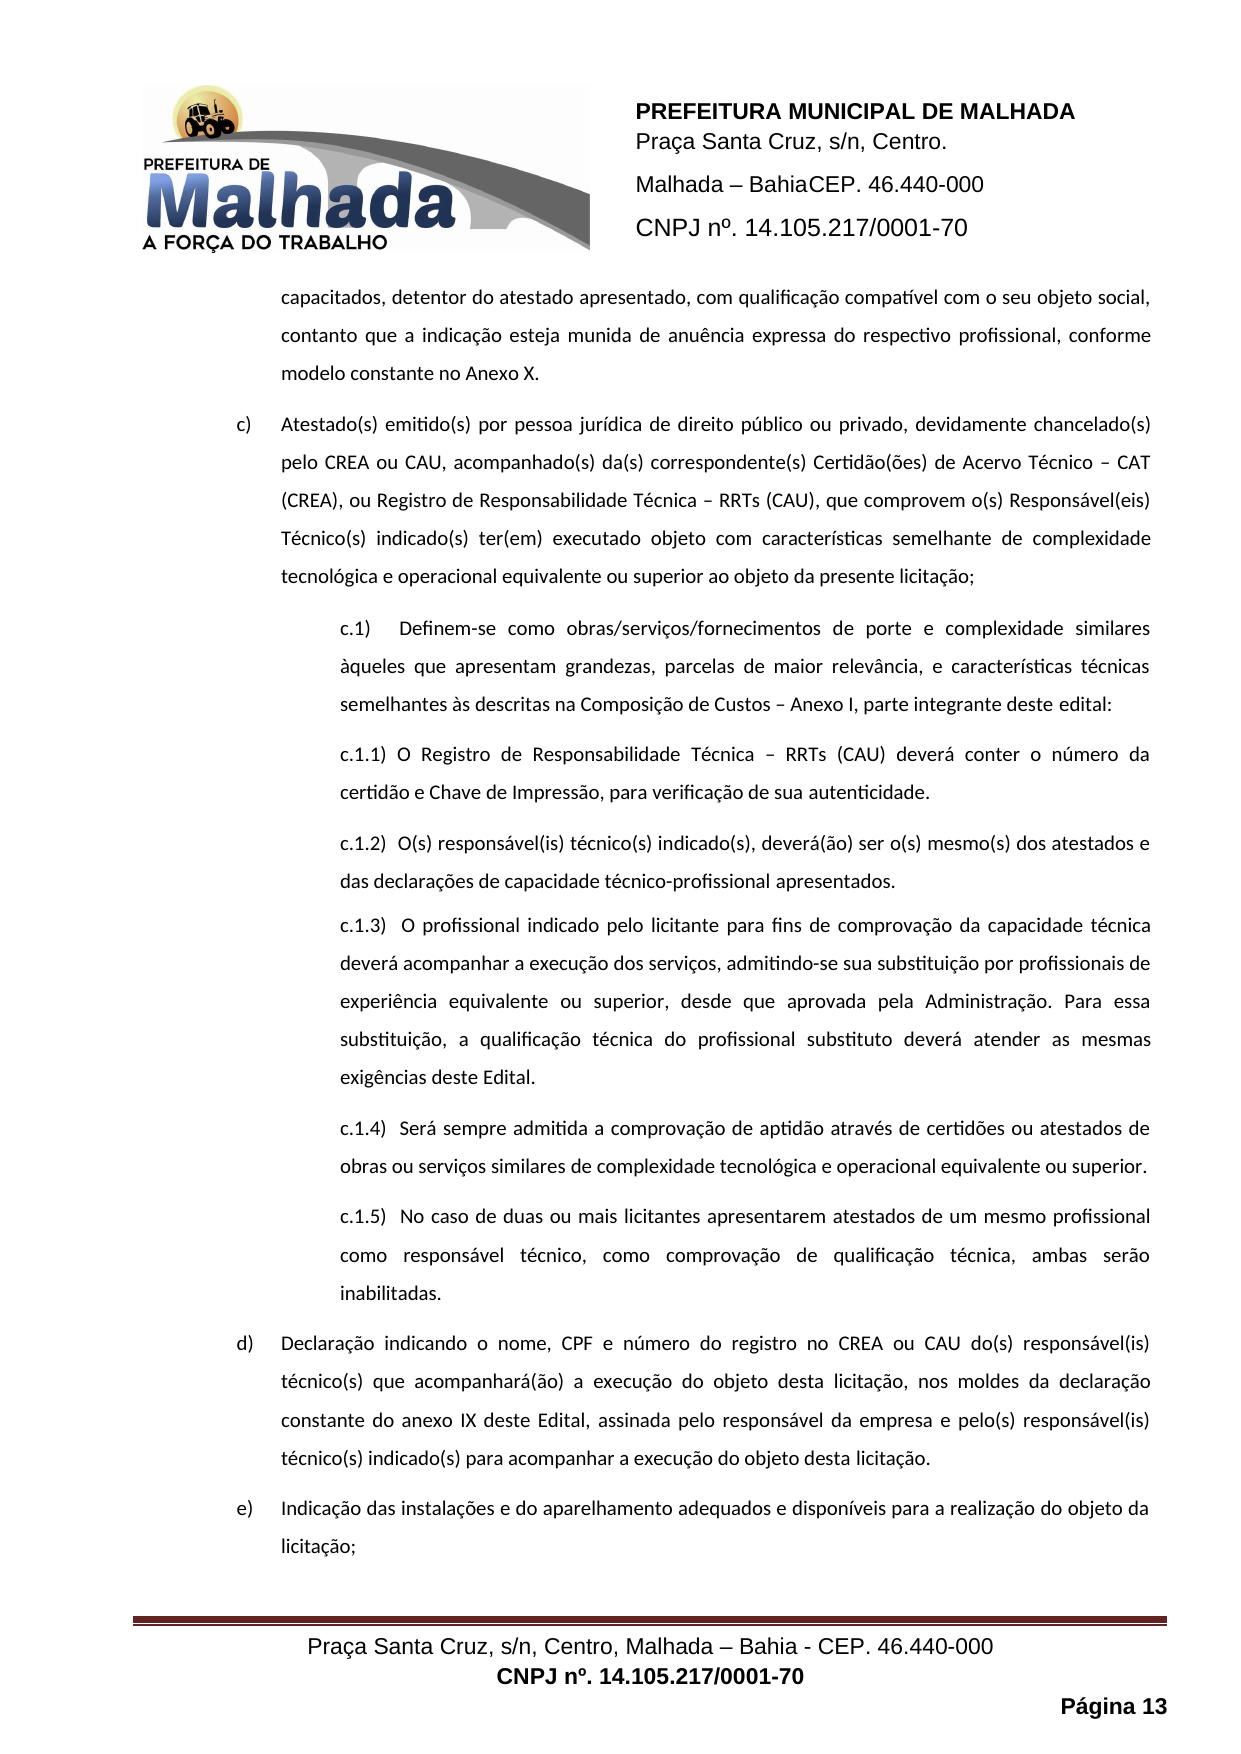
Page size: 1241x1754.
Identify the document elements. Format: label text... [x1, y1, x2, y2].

list Declaração indicando o nome, CPF e número do registro no CREA ou CAU do(s) responsável(is) técnico(s) que acompanhará(ão) a execução do objeto desta licitação, nos moldes da declaração constante do anexo IX deste Edital, assinada pelo responsável da empresa e pelo(s) responsável(is) técnico(s) indicado(s) para acompanhar a execução do objeto desta licitação. [236, 1331, 1152, 1470]
list Definem-se como obras/serviços/fornecimentos de porte e complexidade similares àqueles que apresentam grandezas, parcelas de maior relevância, e características técnicas semelhantes às descritas na Composição de Custos – Anexo I, parte integrante deste edital: [340, 615, 1151, 716]
list Será sempre admitida a comprovação de aptidão através de certidões ou atestados de obras ou serviços similares de complexidade tecnológica e operacional equivalente ou superior. [340, 1115, 1151, 1179]
list O Registro de Responsabilidade Técnica – RRTs (CAU) deverá conter o número da certidão e Chave de Impressão, para verificação de sua autenticidade. [340, 741, 1152, 805]
list No caso de duas ou mais licitantes apresentarem atestados de um mesmo profissional como responsável técnico, como comprovação de qualificação técnica, ambas serão inabilitadas. [340, 1204, 1152, 1305]
list O(s) responsável(is) técnico(s) indicado(s), deverá(ão) ser o(s) mesmo(s) dos atestados e das declarações de capacidade técnico-profissional apresentados. [340, 830, 1152, 893]
list Atestado(s) emitido(s) por pessoa jurídica de direito público ou privado, devidamente chancelado(s) pelo CREA ou CAU, acompanhado(s) da(s) correspondente(s) Certidão(ões) de Acervo Técnico – CAT (CREA), ou Registro de Responsabilidade Técnica – RRTs (CAU), que comprovem o(s) Responsável(eis) Técnico(s) indicado(s) ter(em) executado objeto com características semelhante de complexidade tecnológica e operacional equivalente ou superior ao objeto da presente licitação; [236, 411, 1152, 589]
list O profissional indicado pelo licitante para fins de comprovação da capacidade técnica deverá acompanhar a execução dos serviços, admitindo-se sua substituição por profissionais de experiência equivalente ou superior, desde que aprovada pela Administração. Para essa substituição, a qualificação técnica do profissional substituto deverá atender as mesmas exigências deste Edital. [340, 912, 1152, 1090]
list Indicação das instalações e do aparelhamento adequados e disponíveis para a realização do objeto da licitação; [236, 1496, 1151, 1559]
picture [142, 85, 590, 253]
